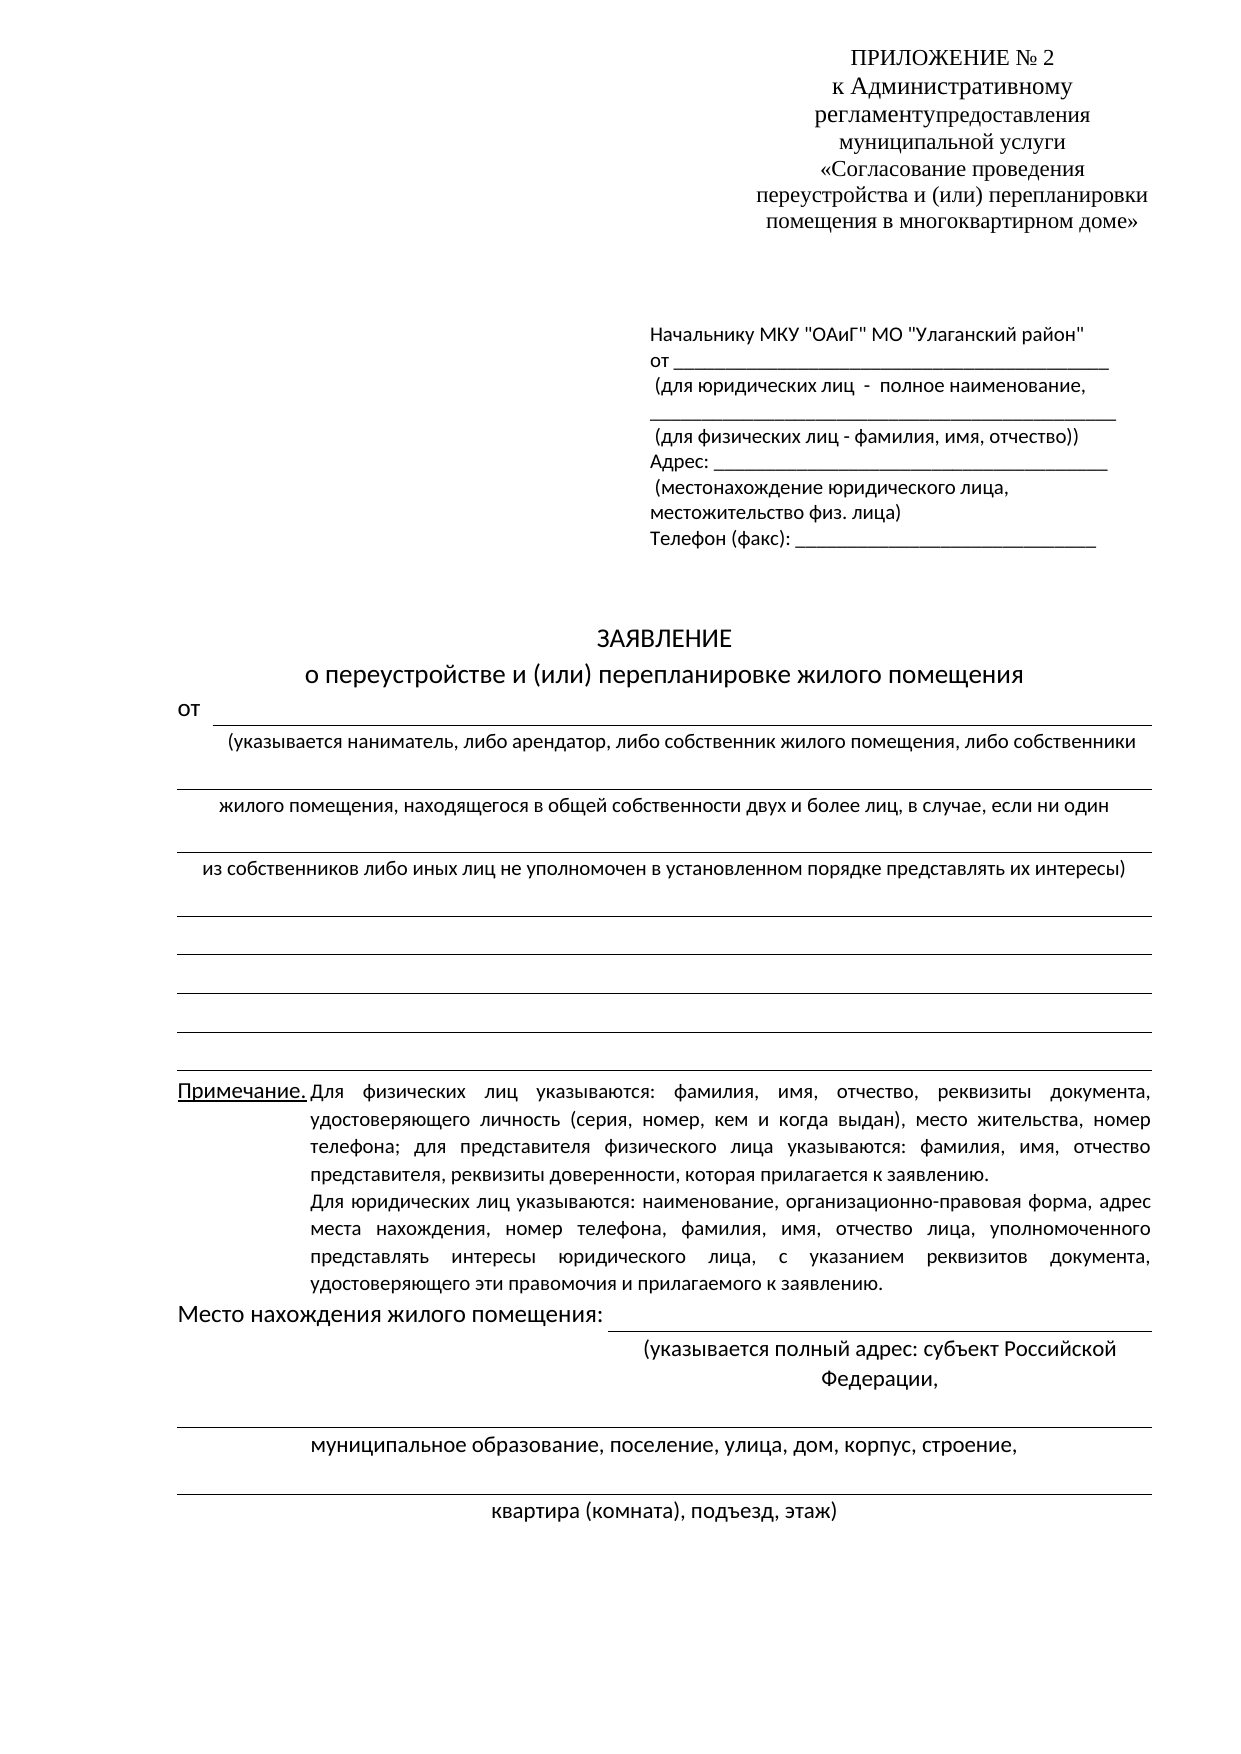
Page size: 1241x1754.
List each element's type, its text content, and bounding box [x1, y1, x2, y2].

text (указывается наниматель, либо арендатор, либо собственник жилого помещения, либо собственники [213, 726, 1152, 754]
text Телефон (факс): _____________________________ [650, 525, 1152, 550]
text «Согласование проведения переустройства и (или) перепланировки помещения в многоквартирном доме» [753, 154, 1152, 234]
text (местонахождение юридического лица, [650, 474, 1152, 499]
text от [177, 692, 1152, 723]
text от __________________________________________ [650, 347, 1152, 372]
text (для юридических лиц - полное наименование, [650, 372, 1152, 398]
text из собственников либо иных лиц не уполномочен в установленном порядке представлять их интересы) [177, 853, 1152, 881]
text квартира (комната), подъезд, этаж) [177, 1495, 1152, 1524]
text Заявление о переустройстве и (или) перепланировке жилого помещения [177, 621, 1152, 690]
text Место нахождения жилого помещения: [177, 1298, 1152, 1328]
text ПРИЛОЖЕНИЕ № 2 [753, 44, 1152, 71]
text муниципальное образование, поселение, улица, дом, корпус, строение, [177, 1428, 1152, 1458]
text (для физических лиц - фамилия, имя, отчество)) [650, 423, 1152, 449]
text Примечание. Для физических лиц указываются: фамилия, имя, отчество, реквизиты документа, удостоверяющего личность (серия, номер, кем и когда выдан), место жительства, номер телефона; для представителя физического лица указываются: фамилия, имя, отчество представителя, реквизиты доверенности, которая прилагается к заявлению. [177, 1076, 1152, 1186]
text жилого помещения, находящегося в общей собственности двух и более лиц, в случае, если ни один [177, 790, 1152, 817]
text к Административному регламентупредоставления муниципальной услуги [753, 71, 1152, 154]
text Для юридических лиц указываются: наименование, организационно-правовая форма, адрес места нахождения, номер телефона, фамилия, имя, отчество лица, уполномоченного представлять интересы юридического лица, с указанием реквизитов документа, удостоверяющего эти правомочия и прилагаемого к заявлению. [310, 1188, 1152, 1296]
text (указывается полный адрес: субъект Российской Федерации, [608, 1332, 1152, 1392]
text _____________________________________________ [650, 398, 1152, 423]
text Адрес: ______________________________________ [650, 449, 1152, 474]
text Начальнику МКУ "ОАиГ" МО "Улаганский район" [650, 322, 1152, 347]
text местожительство физ. лица) [650, 499, 1152, 525]
